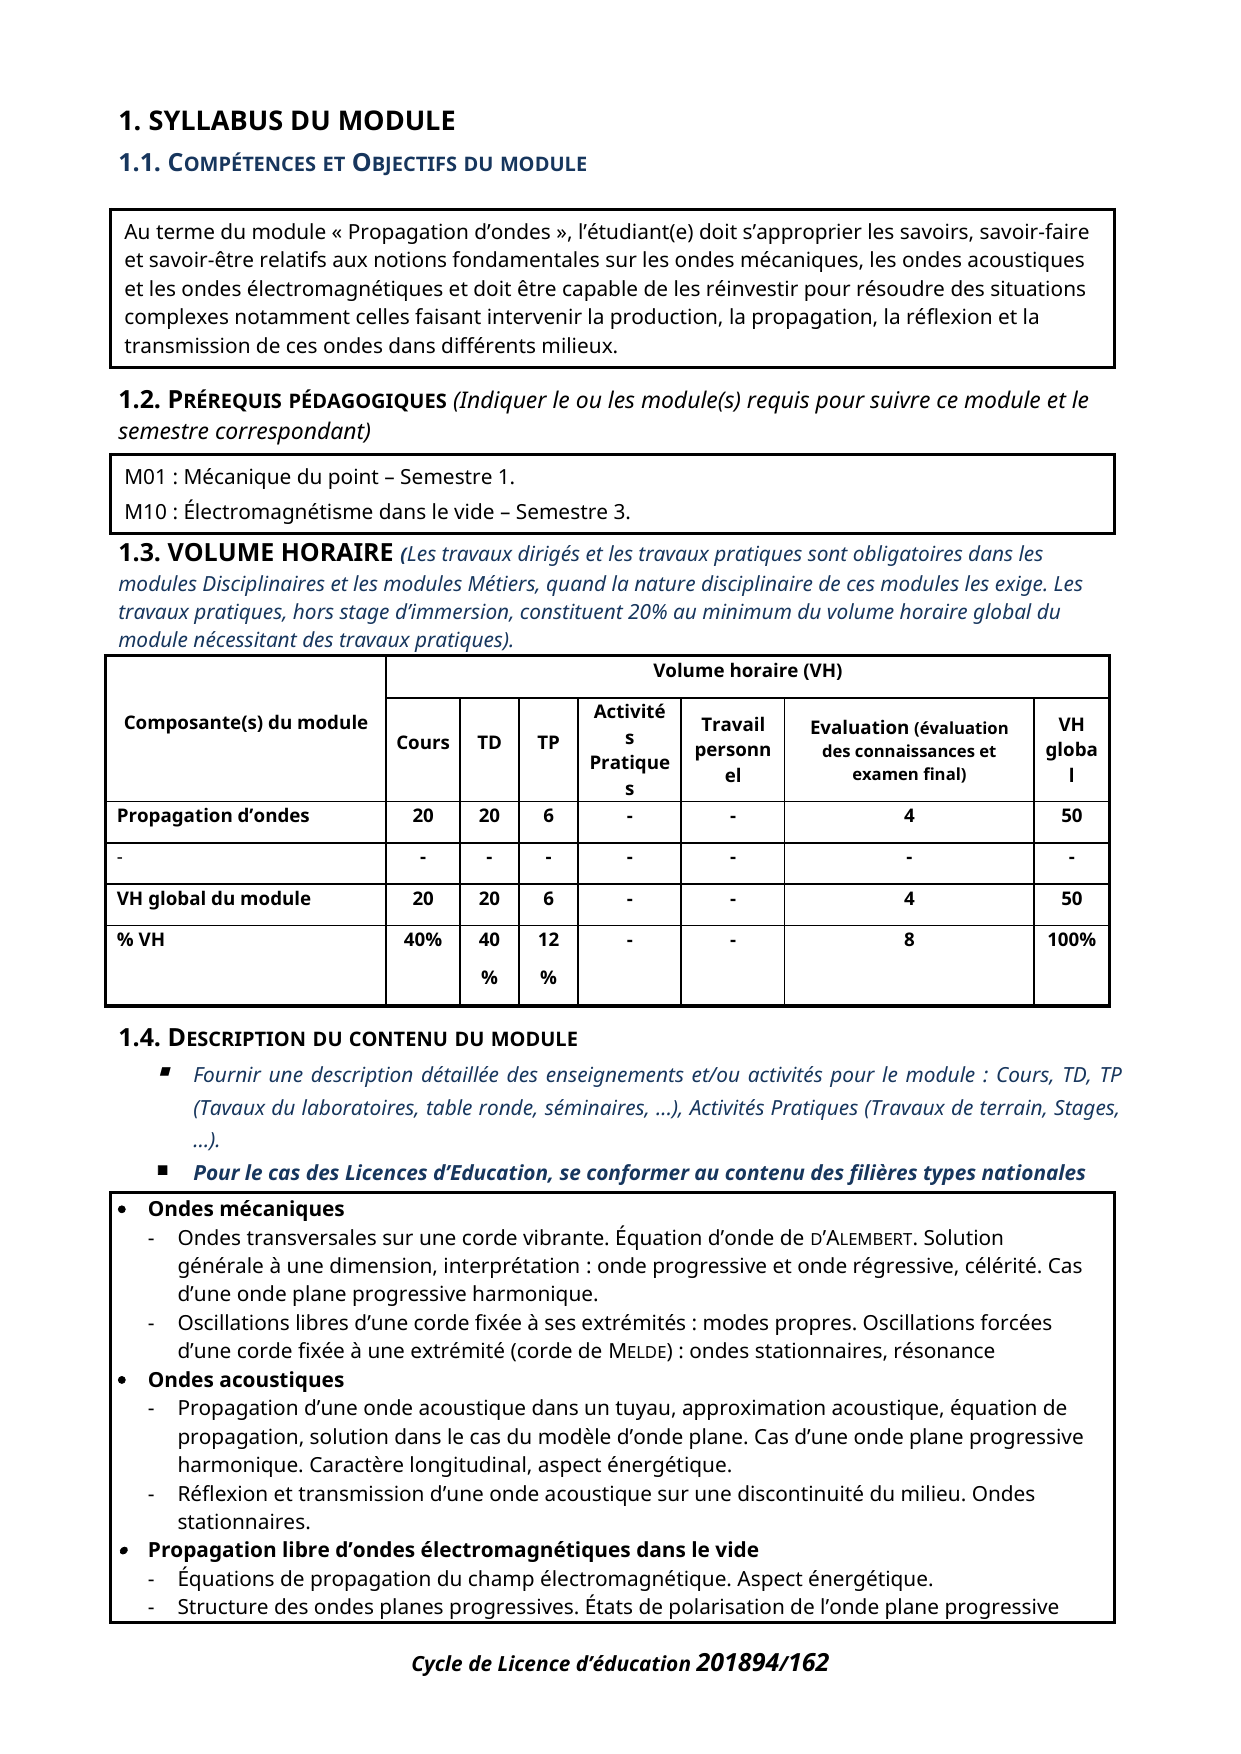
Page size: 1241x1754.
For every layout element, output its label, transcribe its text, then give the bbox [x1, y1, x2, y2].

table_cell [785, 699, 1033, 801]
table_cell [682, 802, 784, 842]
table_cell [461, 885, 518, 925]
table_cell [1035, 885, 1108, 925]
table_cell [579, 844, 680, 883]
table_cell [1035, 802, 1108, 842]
text 1.4. Description du contenu du module [118, 1020, 1122, 1054]
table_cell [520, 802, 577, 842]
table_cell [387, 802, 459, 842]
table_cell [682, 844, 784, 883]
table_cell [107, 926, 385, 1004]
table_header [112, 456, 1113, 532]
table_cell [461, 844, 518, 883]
text 1.3. VOLUME HORAIRE (Les travaux dirigés et les travaux pratiques sont obligatoires dans les modules Disciplinaires et les modules Métiers, quand la nature disciplinaire de ces modules les exige. Les travaux pratiques, hors stage d’immersion, constituent 20% au minimum du volume horaire global du module nécessitant des travaux pratiques). [118, 535, 1122, 654]
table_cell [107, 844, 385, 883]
text 1. SYLLABUS DU MODULE [118, 101, 1122, 138]
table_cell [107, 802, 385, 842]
text 1.2. Prérequis pédagogiques (Indiquer le ou les module(s) requis pour suivre ce module et le semestre correspondant) [118, 381, 1122, 447]
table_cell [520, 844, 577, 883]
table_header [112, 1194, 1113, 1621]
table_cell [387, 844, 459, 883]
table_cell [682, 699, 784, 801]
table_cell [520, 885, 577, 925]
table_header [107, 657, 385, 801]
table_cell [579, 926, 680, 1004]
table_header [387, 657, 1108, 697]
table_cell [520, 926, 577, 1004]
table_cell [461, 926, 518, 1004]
list Pour le cas des Licences d’Education, se conformer au contenu des filières types nationales [156, 1158, 1122, 1187]
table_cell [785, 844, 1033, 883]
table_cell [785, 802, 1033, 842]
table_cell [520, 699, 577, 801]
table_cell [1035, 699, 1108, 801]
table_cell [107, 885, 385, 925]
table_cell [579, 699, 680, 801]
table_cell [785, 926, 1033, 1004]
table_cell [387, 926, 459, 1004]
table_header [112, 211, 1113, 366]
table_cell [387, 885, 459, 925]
text 1.1. Compétences et Objectifs du module [118, 144, 1122, 178]
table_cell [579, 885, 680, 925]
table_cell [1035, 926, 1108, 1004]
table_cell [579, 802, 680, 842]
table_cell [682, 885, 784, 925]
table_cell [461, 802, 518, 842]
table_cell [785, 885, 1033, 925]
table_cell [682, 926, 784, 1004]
list Fournir une description détaillée des enseignements et/ou activités pour le module : Cours, TD, TP (Tavaux du laboratoires, table ronde, séminaires, ...), Activités Pratiques (Travaux de terrain, Stages, …). [156, 1060, 1122, 1154]
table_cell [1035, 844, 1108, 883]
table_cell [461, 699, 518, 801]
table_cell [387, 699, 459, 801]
